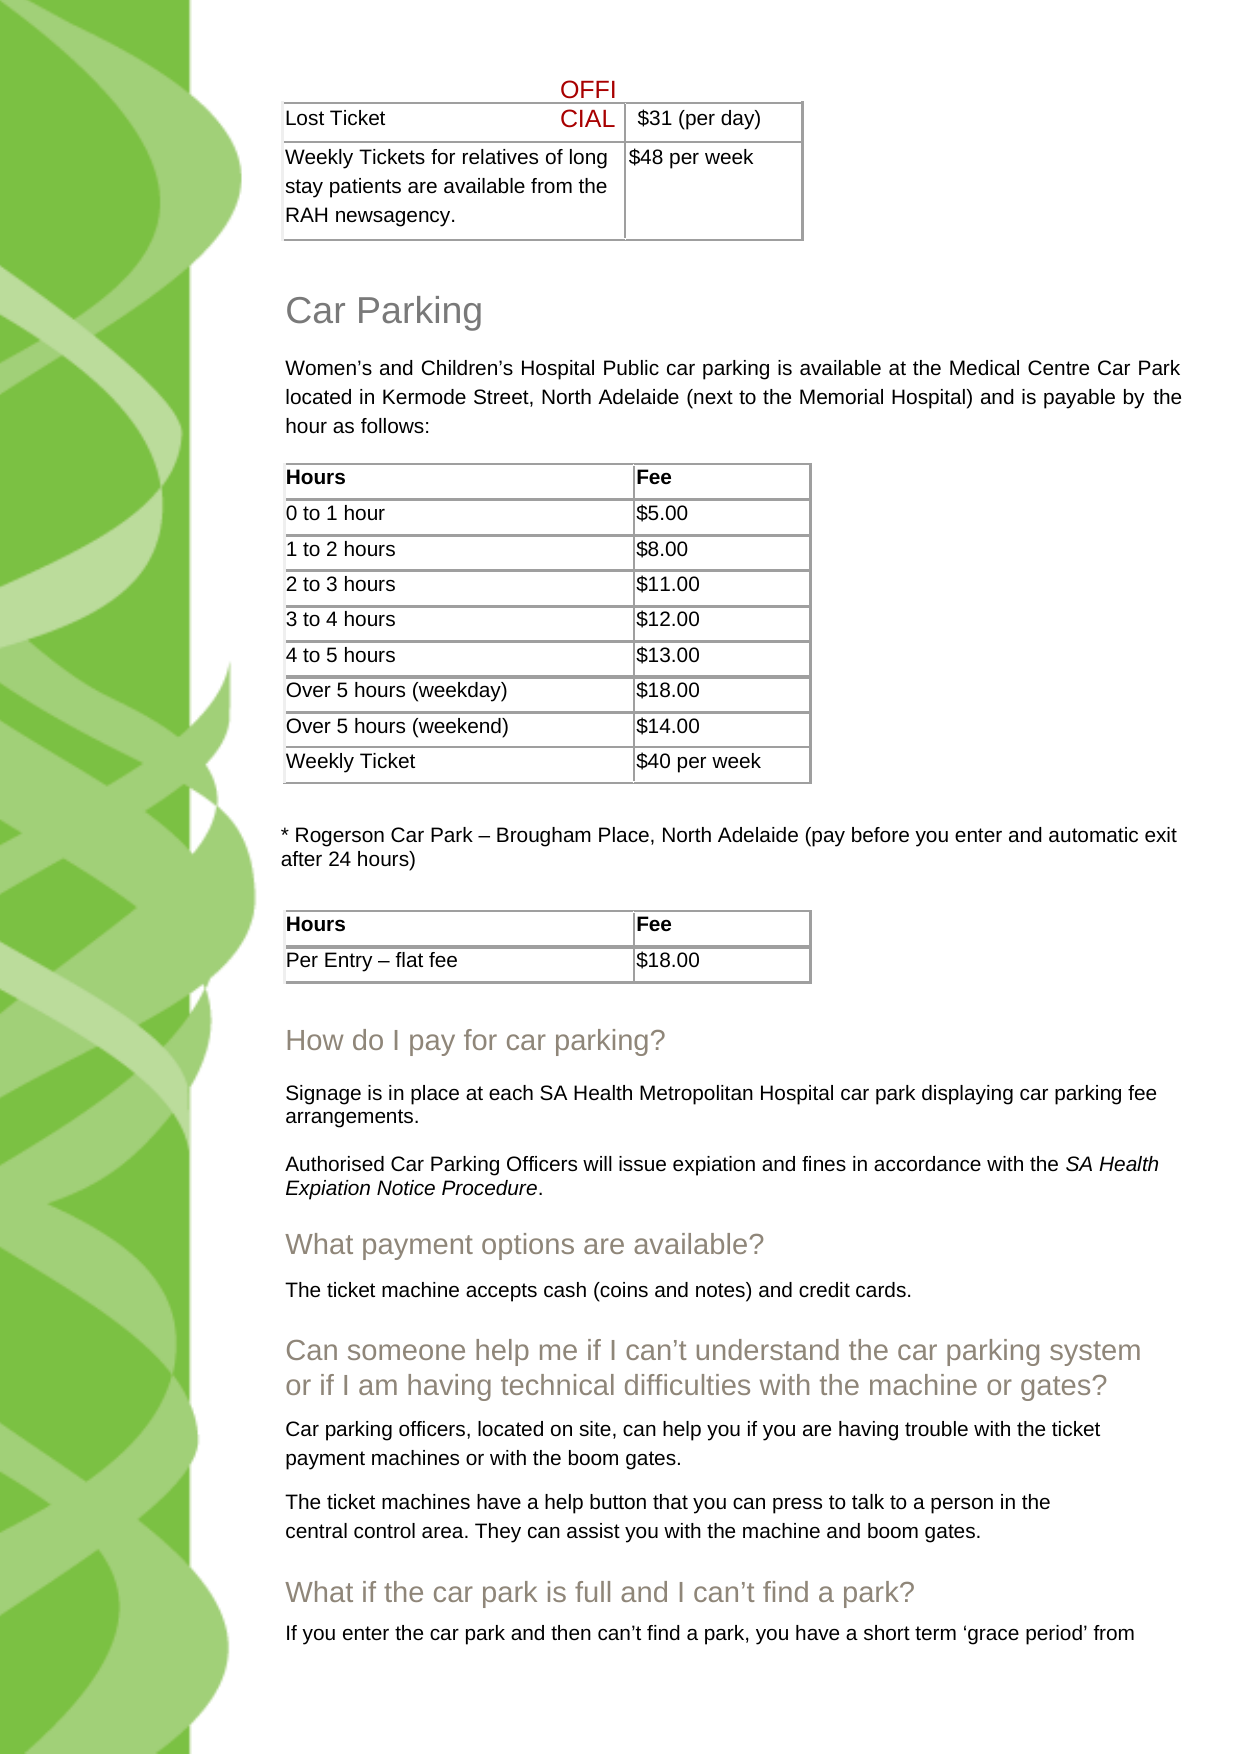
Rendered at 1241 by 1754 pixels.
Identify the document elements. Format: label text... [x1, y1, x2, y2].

table_cell Weekly Ticket [286, 748, 633, 782]
subtitle What if the car park is full and I can’t find a park? [285, 1575, 1192, 1609]
subtitle Can someone help me if I can’t understand the car parking system or if I am having technical difficulties with the machine or gates? [285, 1333, 1144, 1401]
table_cell $12.00 [635, 608, 809, 640]
subtitle How do I pay for car parking? [285, 1023, 1192, 1056]
table_header Fee [635, 465, 809, 498]
subtitle What payment options are available? [285, 1227, 1192, 1260]
table_cell 2 to 3 hours [286, 572, 633, 604]
text * Rogerson Car Park – Brougham Place, North Adelaide (pay before you enter and automatic exit after 24 hours) [281, 823, 1192, 871]
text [285, 1621, 1153, 1644]
table_cell $11.00 [635, 572, 809, 604]
picture [0, 0, 267, 1754]
table_cell $18.00 [635, 679, 809, 711]
table_cell 1 to 2 hours [286, 537, 633, 569]
table_header Hours [286, 912, 633, 945]
table_cell 3 to 4 hours [286, 608, 633, 640]
table_cell 0 to 1 hour [286, 501, 633, 534]
table_cell $48 per week [625, 143, 801, 239]
table_cell $5.00 [635, 501, 809, 534]
text Car parking officers, located on site, can help you if you are having trouble with the ticket payment machines or with the boom gates. [285, 1417, 1111, 1469]
table_cell $13.00 [635, 643, 809, 675]
table_cell Weekly Tickets for relatives of long stay patients are available from the RAH newsagency. [284, 143, 625, 239]
text Signage is in place at each SA Health Metropolitan Hospital car park displaying car parking fee arrangements. [285, 1080, 1192, 1128]
text Women’s and Children’s Hospital Public car parking is available at the Medical Centre Car Park located in Kermode Street, North Adelaide (next to the Memorial Hospital) and is payable by the hour as follows: [285, 356, 1182, 438]
table_cell Over 5 hours (weekday) [286, 679, 633, 711]
table_header Fee [635, 912, 809, 945]
table_cell $8.00 [635, 537, 809, 569]
text The ticket machines have a help button that you can press to talk to a person in the central control area. They can assist you with the machine and boom gates. [285, 1490, 1116, 1543]
table_cell $18.00 [635, 949, 809, 981]
table_cell Over 5 hours (weekend) [286, 714, 633, 746]
subtitle Car Parking [285, 288, 1192, 331]
table_header Hours [286, 465, 633, 498]
table_cell 4 to 5 hours [286, 643, 633, 675]
text The ticket machine accepts cash (coins and notes) and credit cards. [285, 1277, 1192, 1301]
table_cell $14.00 [635, 714, 809, 746]
table_cell $40 per week [634, 748, 809, 782]
text Authorised Car Parking Officers will issue expiation and fines in accordance with the SA Health Expiation Notice Procedure. [285, 1152, 1192, 1200]
table_cell $31 (per day) [626, 104, 801, 141]
table_cell Lost Ticket [284, 104, 624, 141]
table_cell Per Entry – flat fee [286, 949, 633, 981]
